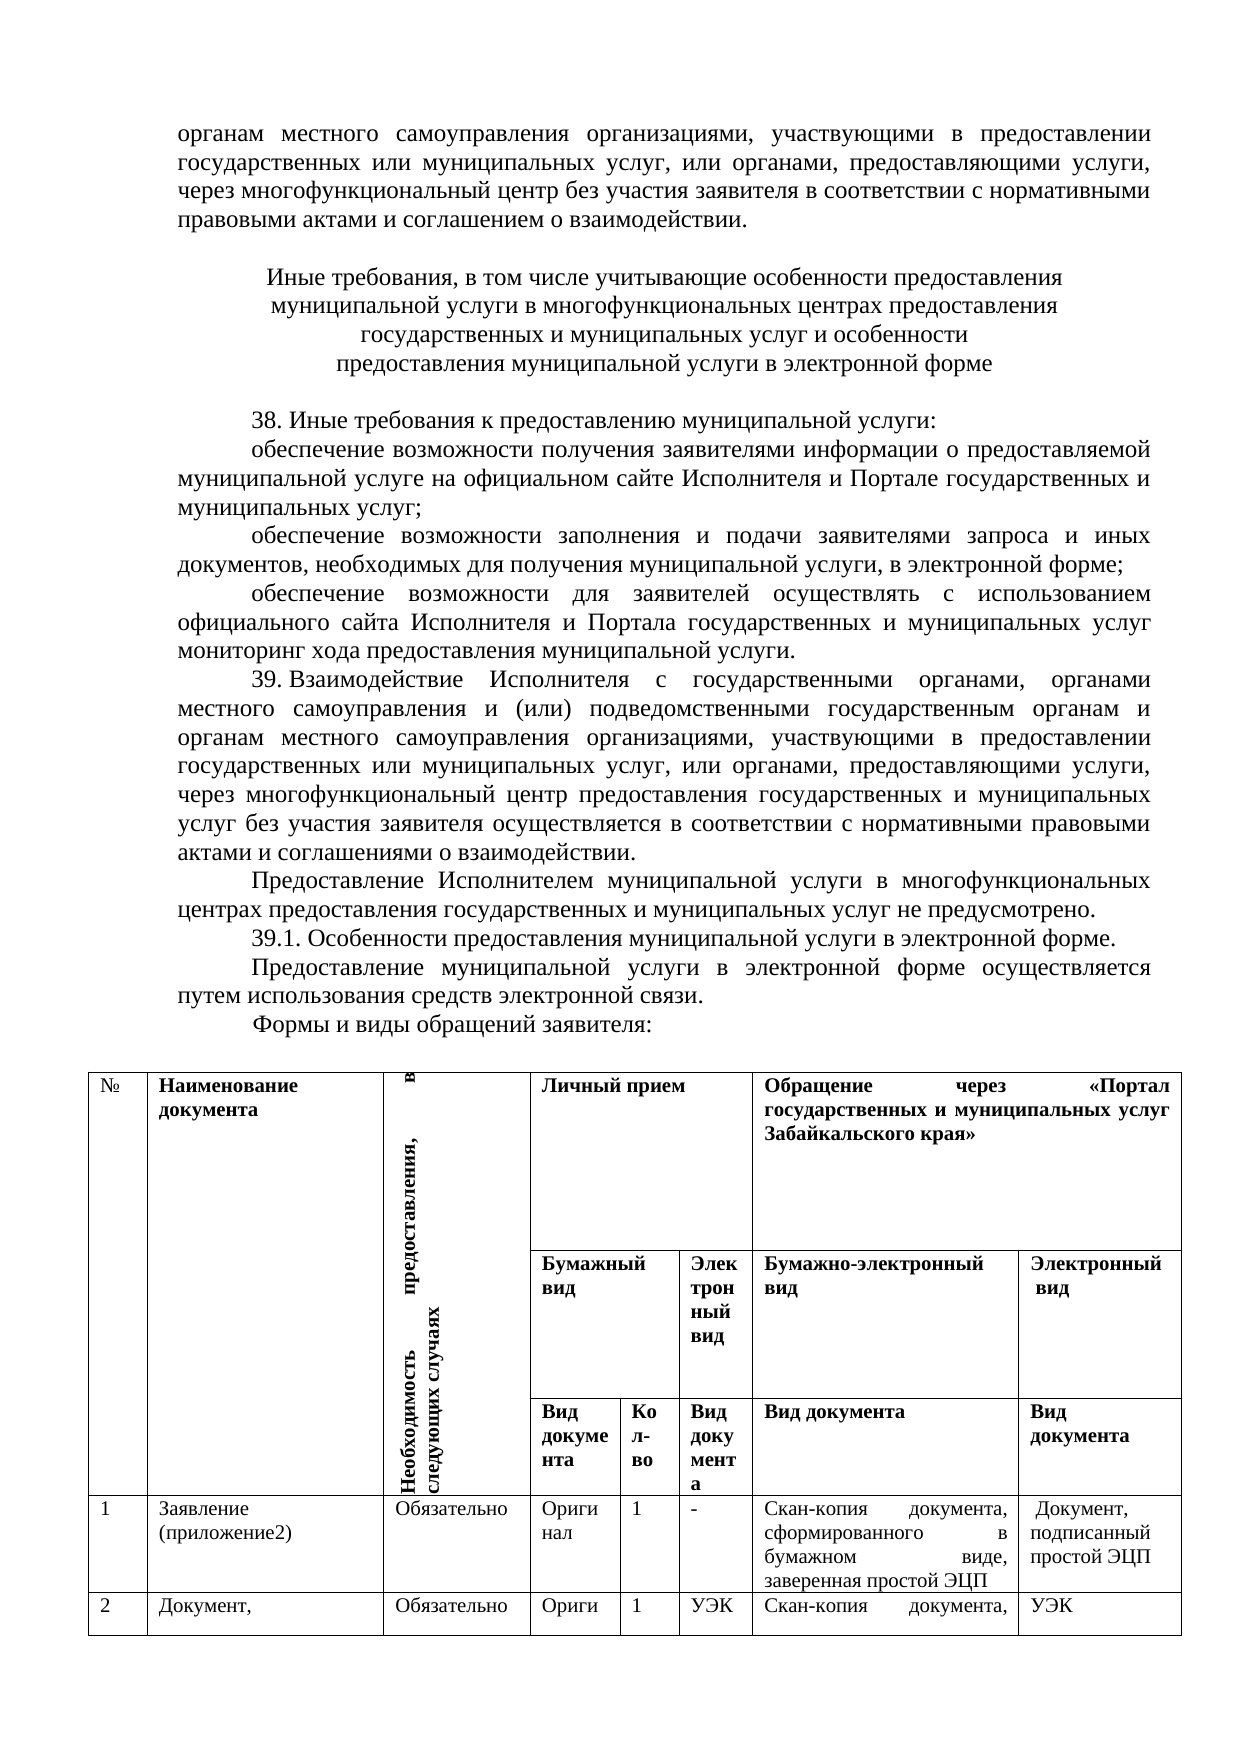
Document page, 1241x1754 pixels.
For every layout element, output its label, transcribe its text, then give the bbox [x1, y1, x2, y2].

table_cell Обязательно [384, 1593, 530, 1635]
table_cell Бумажно-электронный вид [753, 1251, 1018, 1398]
text обеспечение возможности получения заявителями информации о предоставляемой муниципальной услуге на официальном сайте Исполнителя и Портале государственных и муниципальных услуг; [177, 434, 1152, 521]
table_cell Оригинал [531, 1496, 620, 1592]
table_cell 2 [89, 1593, 147, 1635]
table_cell Документ, подписанный простой ЭЦП [1019, 1496, 1181, 1592]
table_cell УЭК [1019, 1593, 1181, 1635]
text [177, 118, 1152, 233]
table_cell Бумажный вид [531, 1251, 679, 1398]
table_cell Скан-копия документа, сформированного в бумажном виде, заверенная простой ЭЦП [753, 1496, 1018, 1592]
table_header Личный прием [531, 1073, 752, 1250]
table_cell Кол-во [621, 1399, 679, 1495]
table_cell Электронный вид [680, 1251, 752, 1398]
text предоставления муниципальной услуги в электронной форме [177, 348, 1152, 377]
table_cell Оригинал [531, 1593, 620, 1635]
table_cell Заявление (приложение2) [148, 1496, 383, 1592]
text Иные требования, в том числе учитывающие особенности предоставления [177, 262, 1152, 291]
text государственных и муниципальных услуг и особенности [177, 319, 1152, 348]
text муниципальной услуги в многофункциональных центрах предоставления [177, 291, 1152, 319]
table_cell Вид документа [753, 1399, 1018, 1495]
table_cell Обязательно [384, 1496, 530, 1592]
text Предоставление муниципальной услуги в электронной форме осуществляется путем использования средств электронной связи. [177, 952, 1152, 1009]
text Формы и виды обращений заявителя: [177, 1009, 1152, 1038]
text 39.1. Особенности предоставления муниципальной услуги в электронной форме. [177, 923, 1152, 952]
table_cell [753, 1593, 1018, 1635]
table_cell - [680, 1496, 752, 1592]
table_header Обращение через «Портал государственных и муниципальных услуг Забайкальского края» [753, 1073, 1181, 1250]
text 39. Взаимодействие Исполнителя с государственными органами, органами местного самоуправления и (или) подведомственными государственным органам и органам местного самоуправления организациями, участвующими в предоставлении государственных или муниципальных услуг, или органами, предоставляющими услуги, через многофункциональный центр предоставления государственных и муниципальных услуг без участия заявителя осуществляется в соответствии с нормативными правовыми актами и соглашениями о взаимодействии. [177, 664, 1152, 866]
table_cell Вид документа [531, 1399, 620, 1495]
table_cell 1 [621, 1593, 679, 1635]
table_cell Вид документа [680, 1399, 752, 1495]
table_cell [148, 1593, 383, 1635]
text 38. Иные требования к предоставлению муниципальной услуги: [177, 406, 1152, 434]
table_cell Вид документа [1019, 1399, 1181, 1495]
text обеспечение возможности заполнения и подачи заявителями запроса и иных документов, необходимых для получения муниципальной услуги, в электронной форме; [177, 521, 1152, 578]
text Предоставление Исполнителем муниципальной услуги в многофункциональных центрах предоставления государственных и муниципальных услуг не предусмотрено. [177, 866, 1152, 923]
table_header № [89, 1073, 147, 1495]
table_header Необходимость предоставления, в следующих случаях [384, 1073, 530, 1495]
table_cell 1 [89, 1496, 147, 1592]
table_cell 1 [621, 1496, 679, 1592]
table_header Наименование документа [148, 1073, 383, 1495]
text обеспечение возможности для заявителей осуществлять с использованием официального сайта Исполнителя и Портала государственных и муниципальных услуг мониторинг хода предоставления муниципальной услуги. [177, 578, 1152, 664]
table_cell Электронный вид [1019, 1251, 1181, 1398]
table_cell УЭК [680, 1593, 752, 1635]
